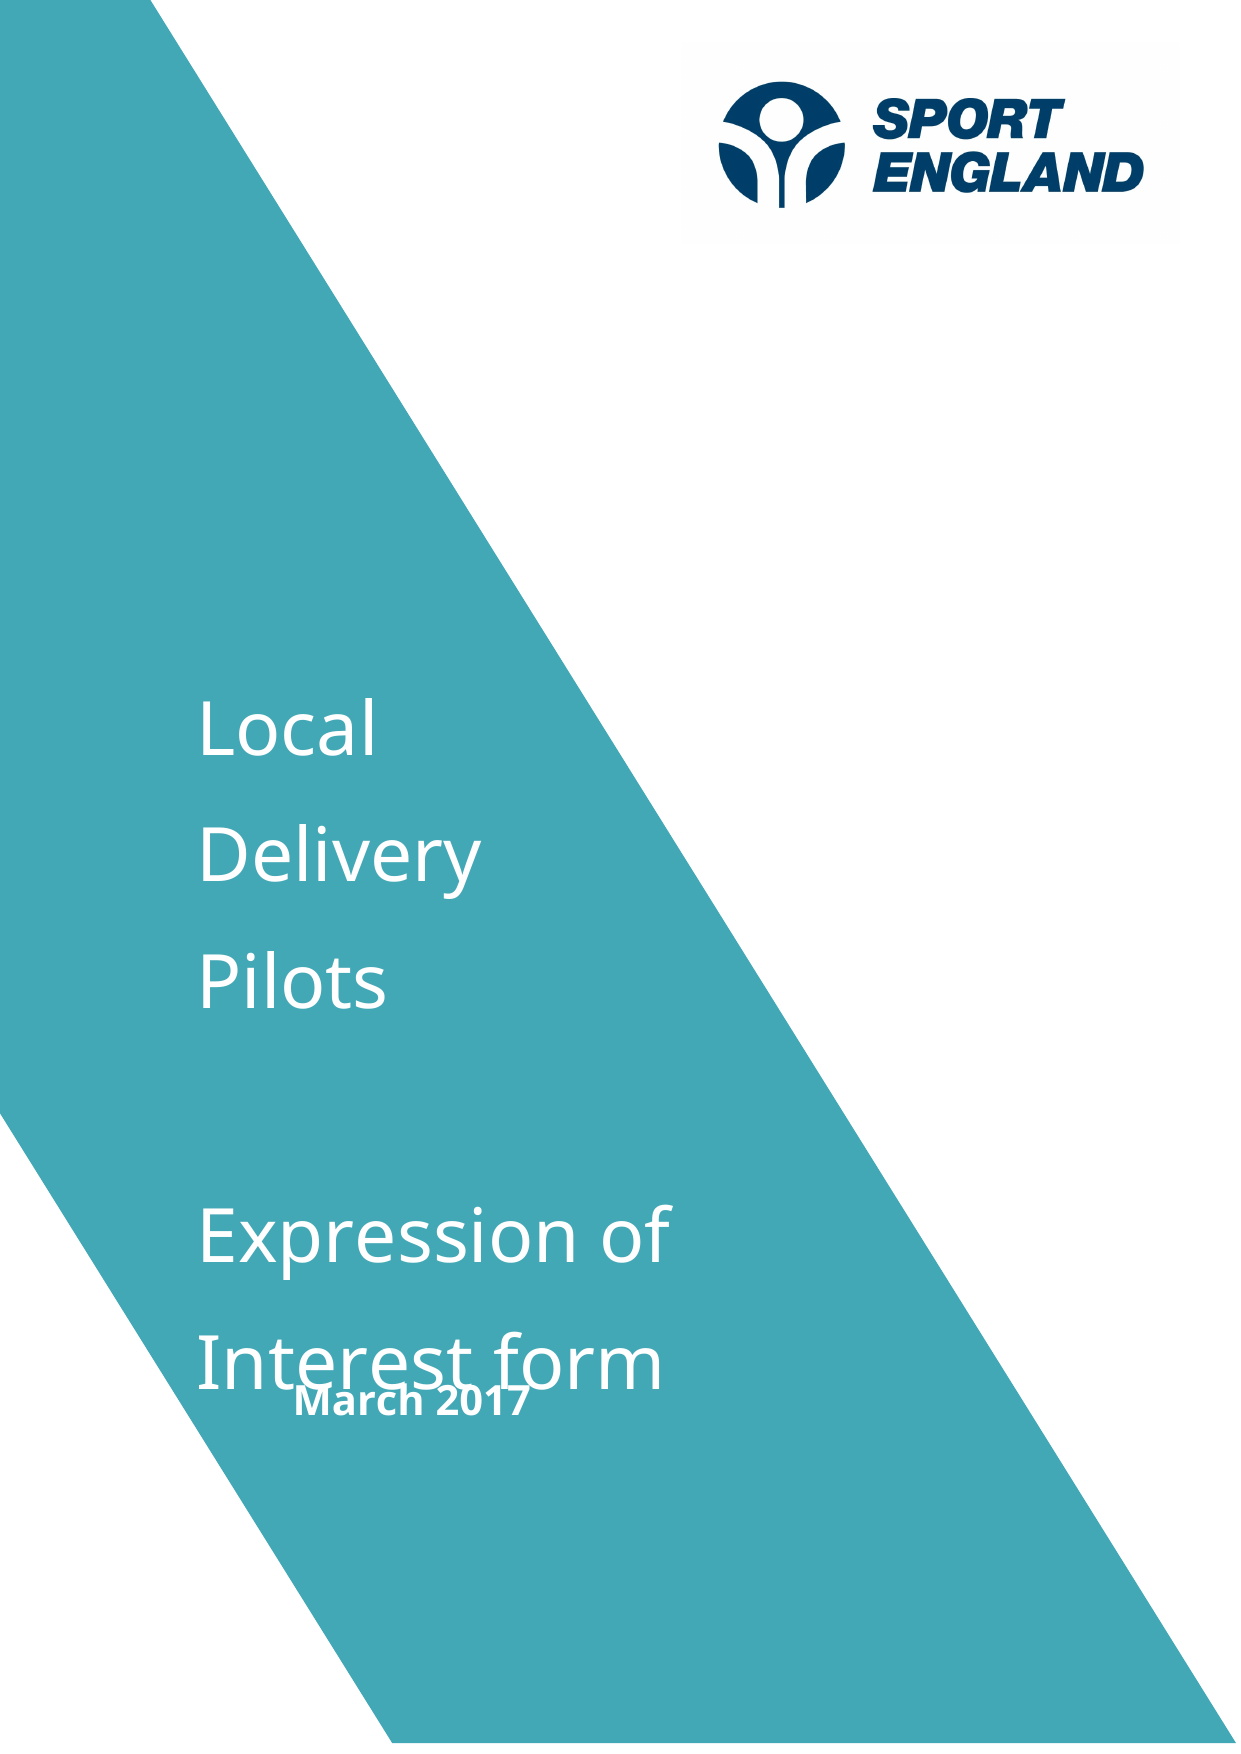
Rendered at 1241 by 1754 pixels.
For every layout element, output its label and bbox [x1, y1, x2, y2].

picture [679, 42, 1179, 243]
